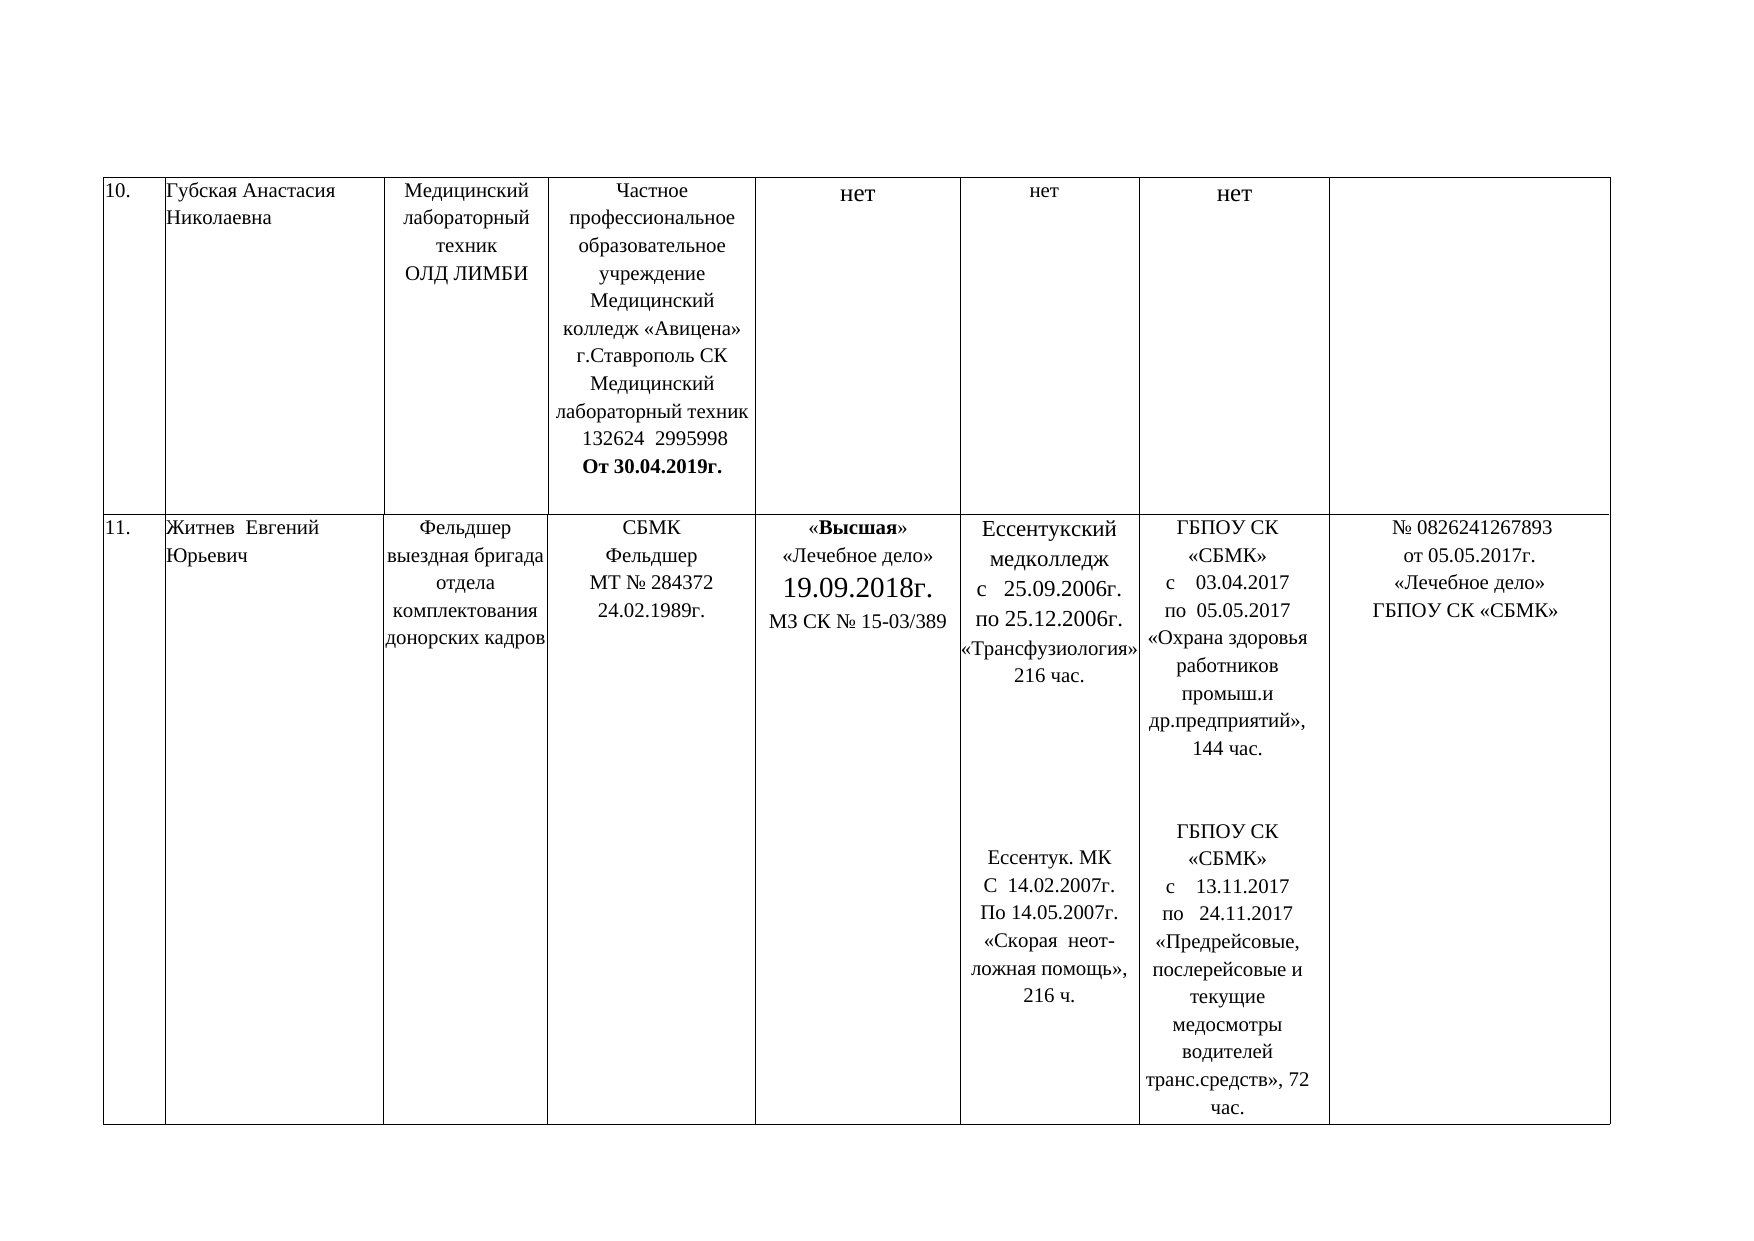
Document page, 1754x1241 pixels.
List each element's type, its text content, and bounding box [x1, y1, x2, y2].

table_header Губская Анастасия Николаевна [166, 178, 384, 514]
table_cell № 0826241267893 от 05.05.2017г. «Лечебное дело» ГБПОУ СК «СБМК» [1330, 514, 1610, 1124]
table_cell «Высшая» «Лечебное дело» 19.09.2018г. МЗ СК № 15-03/389 [756, 515, 960, 1124]
table_cell 11. [104, 515, 165, 1124]
table_header нет [1140, 178, 1329, 514]
table_header [1330, 178, 1610, 514]
table_cell СБМК Фельдшер МТ № 284372 24.02.1989г. [548, 515, 755, 1124]
table_cell Ессентукский медколледж с 25.09.2006г. по 25.12.2006г. «Трансфузиология» 216 час. Ессентук. МК С 14.02.2007г. По 14.05.2007г. «Скорая неот- ложная помощь», 216 ч. [961, 515, 1139, 1124]
table_cell Житнев Евгений Юрьевич [166, 515, 383, 1124]
table_cell ГБПОУ СК «СБМК» с 03.04.2017 по 05.05.2017 «Охрана здоровья работников промыш.и др.предприятий», 144 час. ГБПОУ СК «СБМК» с 13.11.2017 по 24.11.2017 «Предрейсовые, послерейсовые и текущие медосмотры водителей транс.средств», 72 час. [1140, 515, 1329, 1124]
table_header нет [756, 178, 960, 514]
table_header Частное профессиональное образовательное учреждение Медицинский колледж «Авицена» г.Ставрополь СК Медицинский лабораторный техник 132624 2995998 От 30.04.2019г. [549, 178, 755, 514]
table_header Медицинский лабораторный техник ОЛД ЛИМБИ [385, 178, 548, 514]
table_cell Фельдшер выездная бригада отдела комплектования донорских кадров [384, 515, 547, 1124]
table_header 10. [104, 178, 165, 514]
table_header нет [961, 178, 1139, 514]
